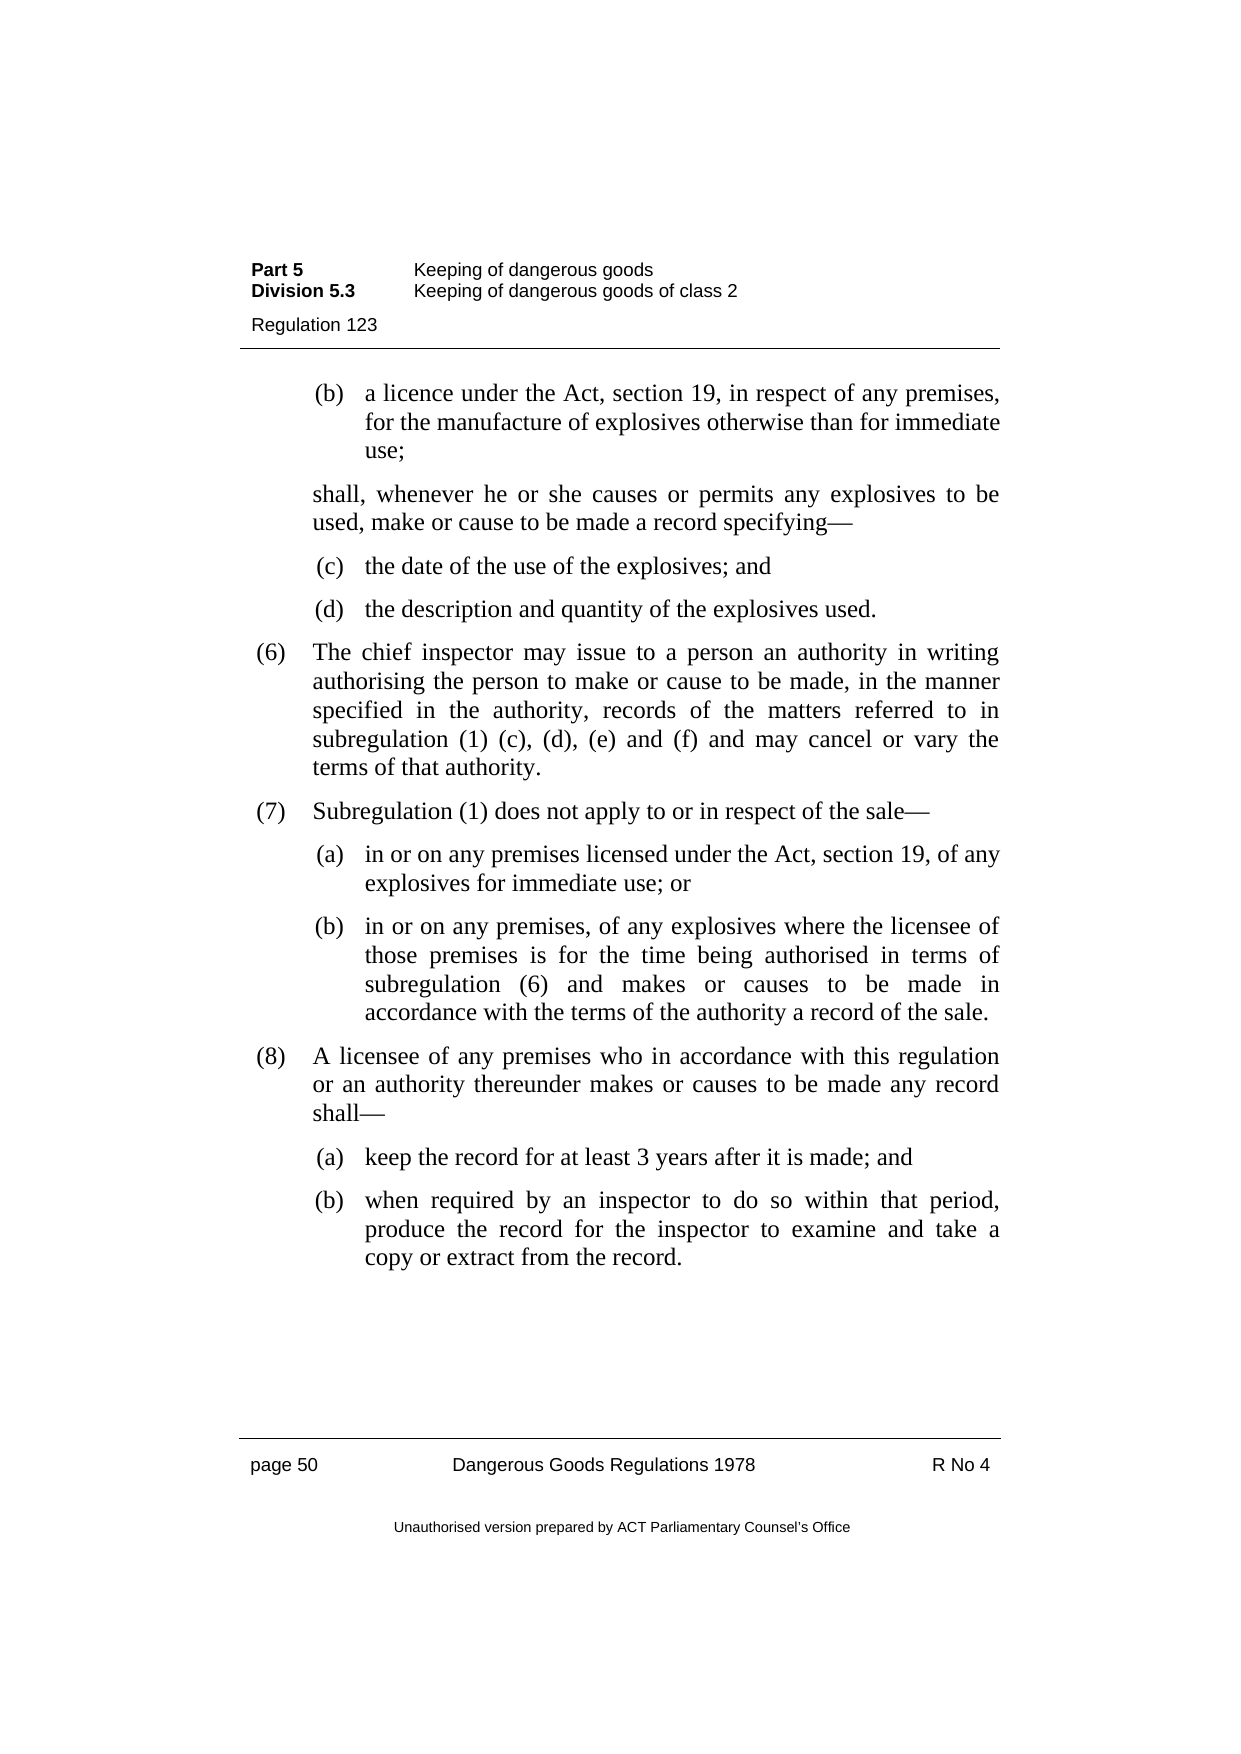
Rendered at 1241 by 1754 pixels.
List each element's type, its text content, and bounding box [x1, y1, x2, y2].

text shall, whenever he or she causes or permits any explosives to be used, make or cause to be made a record specifying— [312, 479, 1001, 536]
text (b) a licence under the Act, section 19, in respect of any premises, for the manufacture of explosives otherwise than for immediate use; [239, 378, 1001, 464]
text (d) the description and quantity of the explosives used. [239, 594, 1001, 623]
text (8) A licensee of any premises who in accordance with this regulation or an authority thereunder makes or causes to be made any record shall— [239, 1041, 1001, 1127]
text (7) Subregulation (1) does not apply to or in respect of the sale— [239, 796, 1001, 824]
text (b) when required by an inspector to do so within that period, produce the record for the inspector to examine and take a copy or extract from the record. [239, 1185, 1001, 1271]
text (c) the date of the use of the explosives; and [239, 551, 1001, 579]
text (a) keep the record for at least 3 years after it is made; and [239, 1142, 1001, 1170]
text (b) in or on any premises, of any explosives where the licensee of those premises is for the time being authorised in terms of subregulation (6) and makes or causes to be made in accordance with the terms of the authority a record of the sale. [239, 911, 1001, 1026]
text (a) in or on any premises licensed under the Act, section 19, of any explosives for immediate use; or [239, 839, 1001, 897]
text (6) The chief inspector may issue to a person an authority in writing authorising the person to make or cause to be made, in the manner specified in the authority, records of the matters referred to in subregulation (1) (c), (d), (e) and (f) and may cancel or vary the terms of that authority. [239, 637, 1001, 781]
